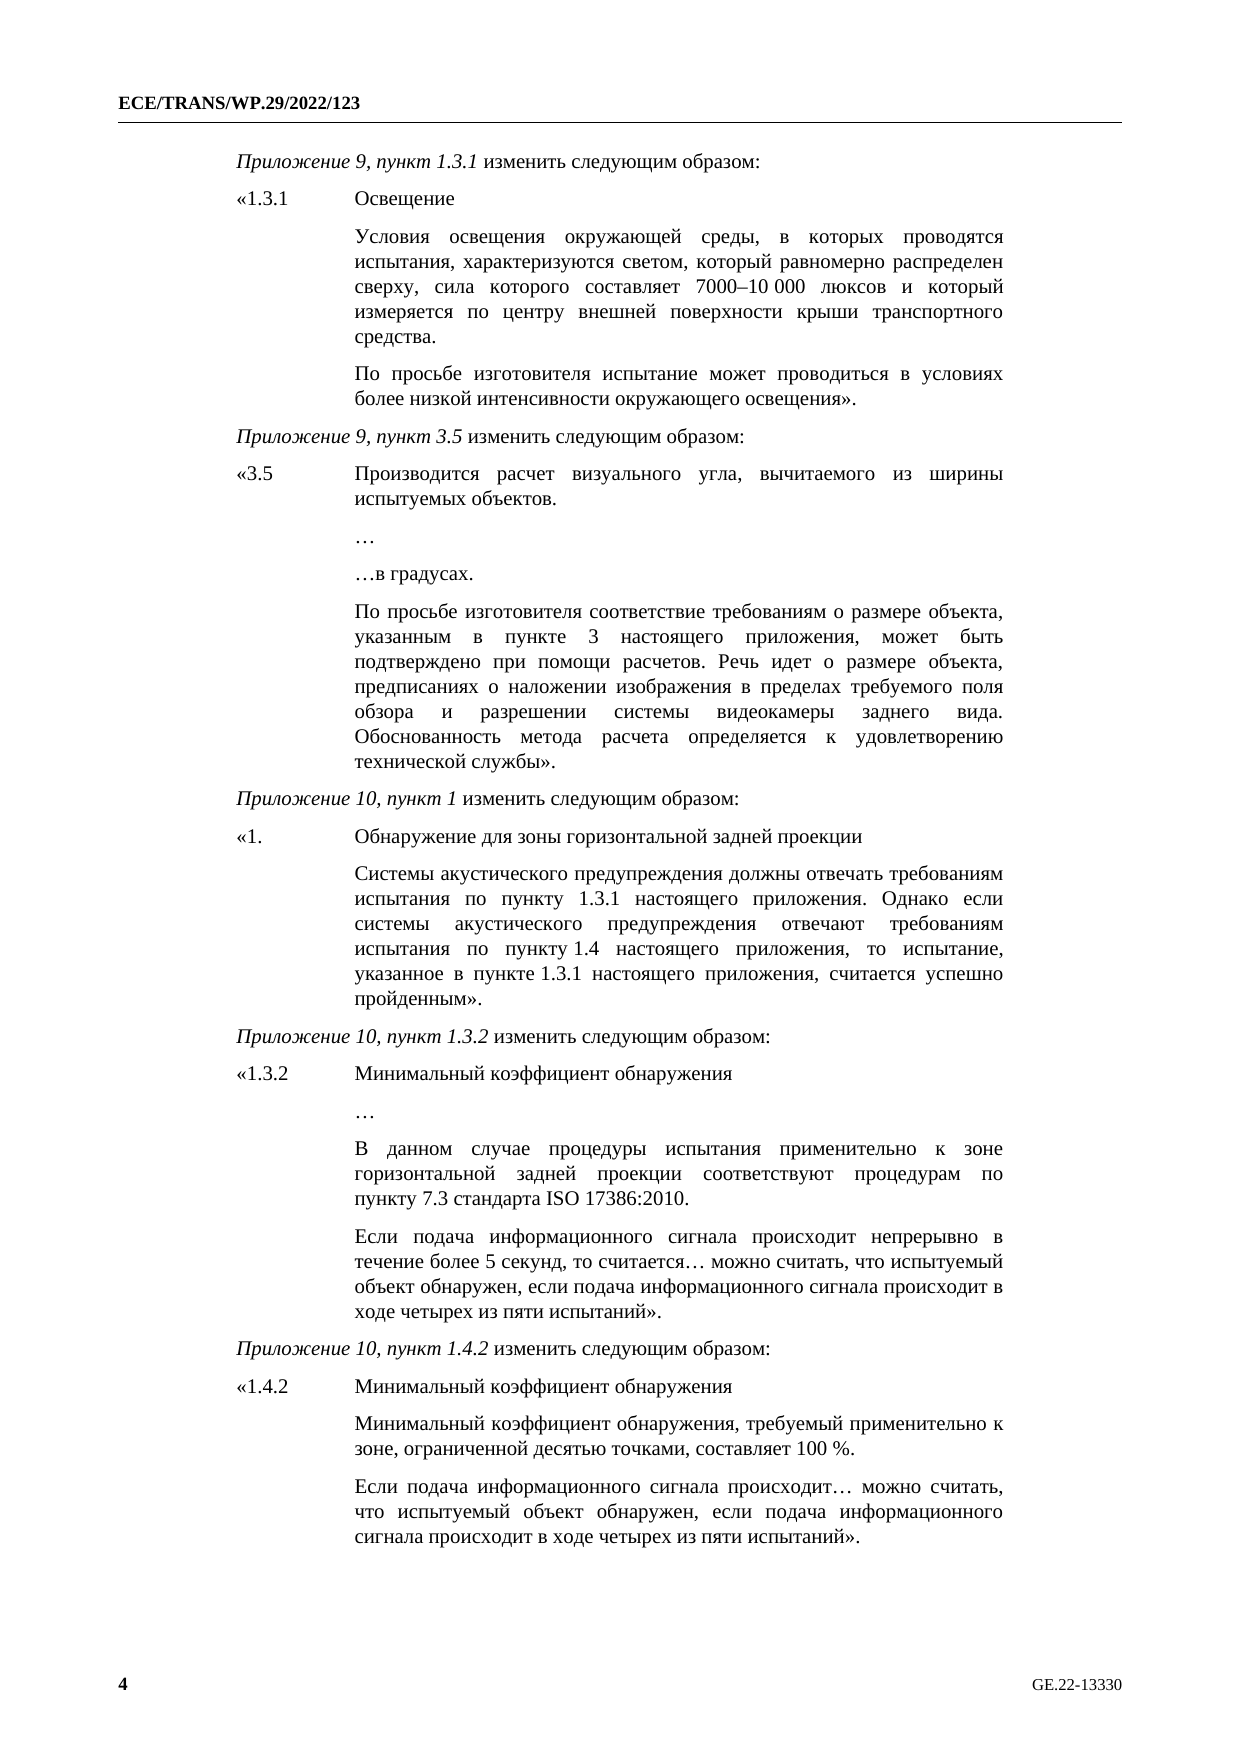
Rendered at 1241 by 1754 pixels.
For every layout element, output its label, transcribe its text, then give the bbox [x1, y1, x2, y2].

text «1.4.2 Минимальный коэффициент обнаружения [236, 1373, 1004, 1398]
text «3.5 Производится расчет визуального угла, вычитаемого из ширины испытуемых объектов. [236, 460, 1004, 510]
text «1.3.1 Освещение [236, 185, 1004, 210]
text «1. Обнаружение для зоны горизонтальной задней проекции [236, 823, 1004, 848]
text «1.3.2 Минимальный коэффициент обнаружения [236, 1060, 1004, 1085]
text Условия освещения окружающей среды, в которых проводятся испытания, характеризуются светом, который равномерно распределен сверху, сила которого составляет 7000–10 000 люксов и который измеряется по центру внешней поверхности крыши транспортного средства. [236, 223, 1004, 348]
text … [236, 523, 1004, 548]
text Если подача информационного сигнала происходит непрерывно в течение более 5 секунд, то считается… можно считать, что испытуемый объект обнаружен, если подача информационного сигнала происходит в ходе четырех из пяти испытаний». [236, 1223, 1004, 1323]
text … [236, 1098, 1004, 1123]
text По просьбе изготовителя соответствие требованиям о размере объекта, указанным в пункте 3 настоящего приложения, может быть подтверждено при помощи расчетов. Речь идет о размере объекта, предписаниях о наложении изображения в пределах требуемого поля обзора и разрешении системы видеокамеры заднего вида. Обоснованность метода расчета определяется к удовлетворению технической службы». [236, 598, 1004, 773]
text Если подача информационного сигнала происходит… можно считать, что испытуемый объект обнаружен, если подача информационного сигнала происходит в ходе четырех из пяти испытаний». [236, 1473, 1004, 1548]
text Приложение 10, пункт 1 изменить следующим образом: [236, 785, 1004, 810]
text …в градусах. [236, 560, 1004, 585]
text В данном случае процедуры испытания применительно к зоне горизонтальной задней проекции соответствуют процедурам по пункту 7.3 стандарта ISO 17386:2010. [236, 1135, 1004, 1210]
text Приложение 9, пункт 3.5 изменить следующим образом: [236, 423, 1004, 448]
text Приложение 10, пункт 1.4.2 изменить следующим образом: [236, 1335, 1004, 1360]
text Минимальный коэффициент обнаружения, требуемый применительно к зоне, ограниченной десятью точками, составляет 100 %. [236, 1410, 1004, 1460]
text Системы акустического предупреждения должны отвечать требованиям испытания по пункту 1.3.1 настоящего приложения. Однако если системы акустического предупреждения отвечают требованиям испытания по пункту 1.4 настоящего приложения, то испытание, указанное в пункте 1.3.1 настоящего приложения, считается успешно пройденным». [236, 860, 1004, 1010]
text Приложение 10, пункт 1.3.2 изменить следующим образом: [236, 1023, 1004, 1048]
text Приложение 9, пункт 1.3.1 изменить следующим образом: [236, 148, 1004, 173]
text По просьбе изготовителя испытание может проводиться в условиях более низкой интенсивности окружающего освещения». [236, 360, 1004, 410]
